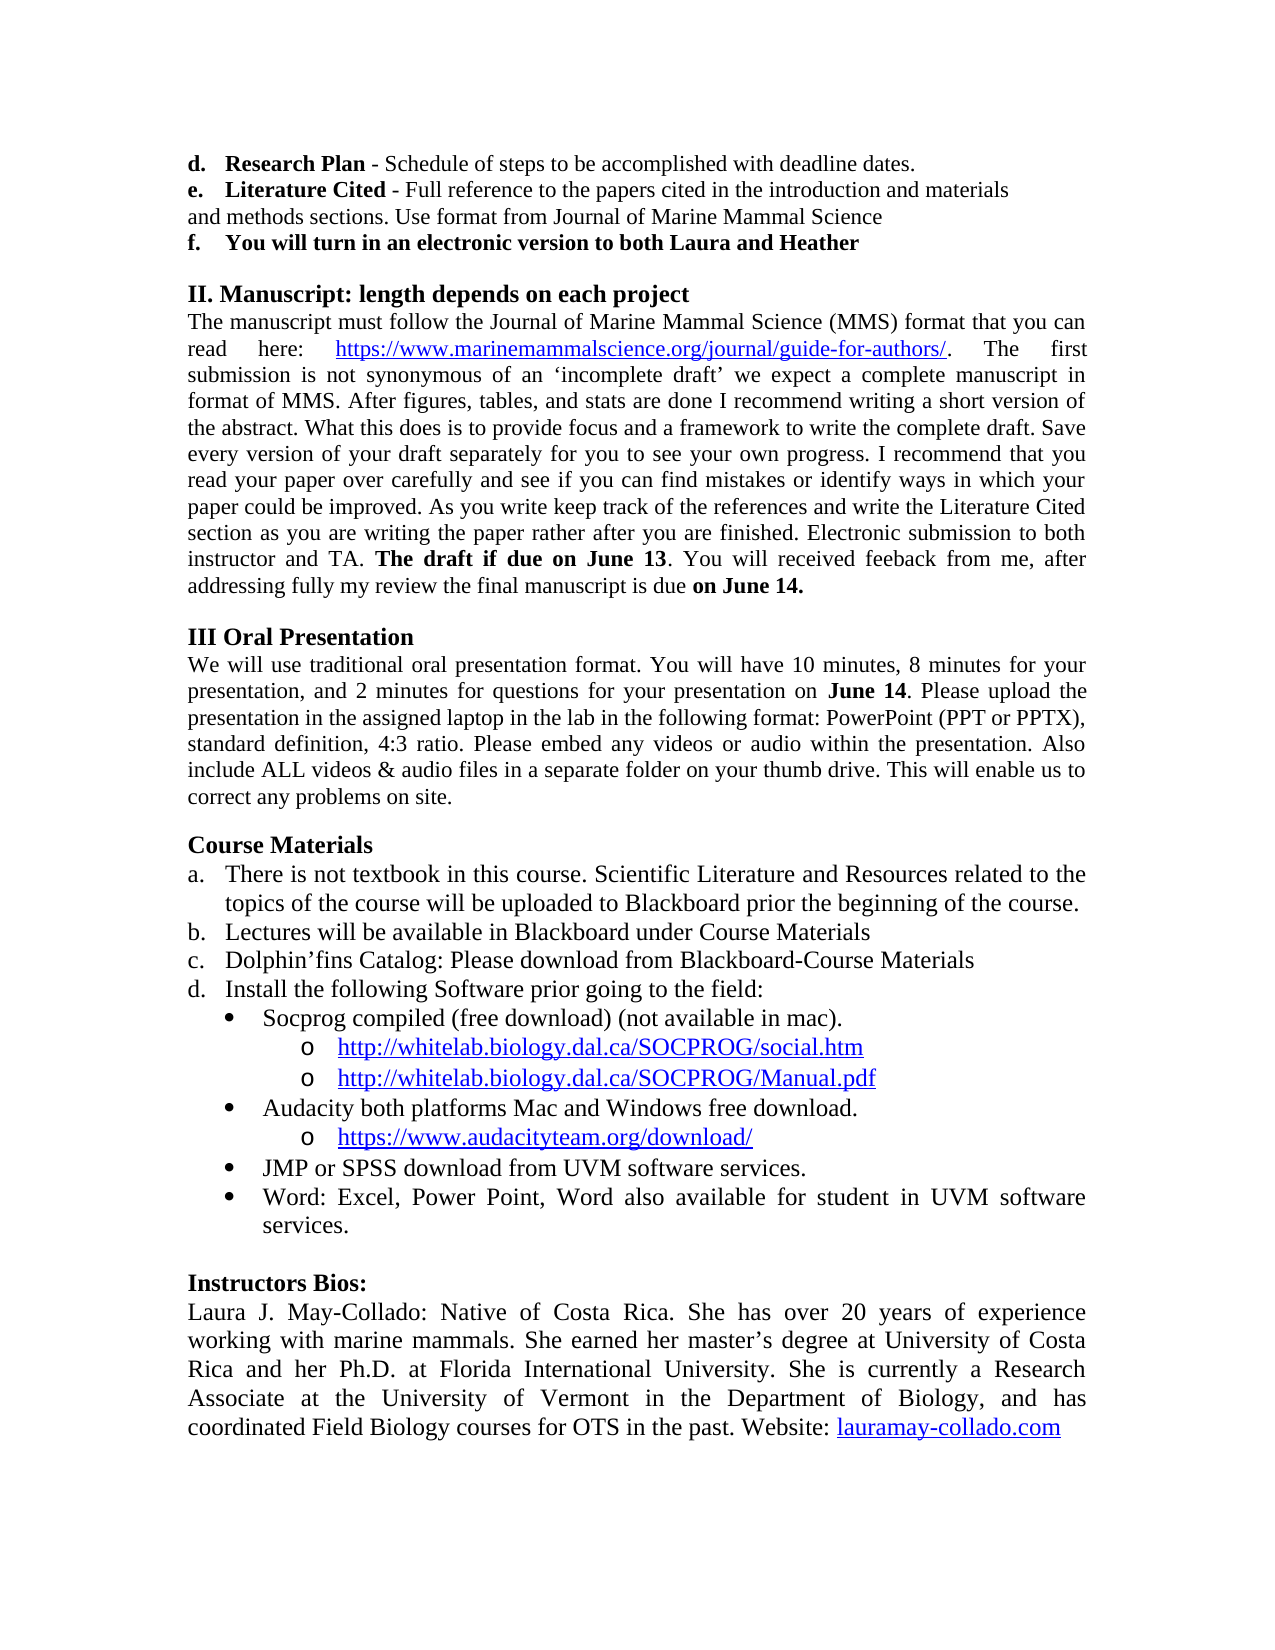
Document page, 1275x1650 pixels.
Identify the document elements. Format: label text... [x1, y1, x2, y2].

list http://whitelab.biology.dal.ca/SOCPROG/Manual.pdf [300, 1063, 1087, 1093]
list Audacity both platforms Mac and Windows free download. [225, 1093, 1087, 1122]
list https://www.audacityteam.org/download/ [300, 1122, 1087, 1153]
list You will turn in an electronic version to both Laura and Heather [187, 229, 1087, 255]
list Word: Excel, Power Point, Word also available for student in UVM software services. [225, 1182, 1087, 1239]
list http://whitelab.biology.dal.ca/SOCPROG/social.htm [300, 1032, 1087, 1063]
text The manuscript must follow the Journal of Marine Mammal Science (MMS) format that you can read here: https://www.marinemammalscience.org/journal/guide-for-authors/. The first submission is not synonymous of an ‘incomplete draft’ we expect a complete manuscript in format of MMS. After figures, tables, and stats are done I recommend writing a short version of the abstract. What this does is to provide focus and a framework to write the complete draft. Save every version of your draft separately for you to see your own progress. I recommend that you read your paper over carefully and see if you can find mistakes or identify ways in which your paper could be improved. As you write keep track of the references and write the Literature Cited section as you are writing the paper rather after you are finished. Electronic submission to both instructor and TA. The draft if due on June 13. You will received feeback from me, after addressing fully my review the final manuscript is due on June 14. [187, 308, 1087, 598]
text II. Manuscript: length depends on each project [187, 279, 1087, 308]
list Lectures will be available in Blackboard under Course Materials [187, 917, 1087, 946]
list Literature Cited - Full reference to the papers cited in the introduction and materials [187, 176, 1087, 203]
text Instructors Bios: [187, 1268, 1087, 1297]
text Laura J. May-Collado: Native of Costa Rica. She has over 20 years of experience working with marine mammals. She earned her master’s degree at University of Costa Rica and her Ph.D. at Florida International University. She is currently a Research Associate at the University of Vermont in the Department of Biology, and has coordinated Field Biology courses for OTS in the past. Website: lauramay-collado.com [187, 1297, 1087, 1441]
list JMP or SPSS download from UVM software services. [225, 1153, 1087, 1182]
text We will use traditional oral presentation format. You will have 10 minutes, 8 minutes for your presentation, and 2 minutes for questions for your presentation on June 14. Please upload the presentation in the assigned laptop in the lab in the following format: PowerPoint (PPT or PPTX), standard definition, 4:3 ratio. Please embed any videos or audio within the presentation. Also include ALL videos & audio files in a separate folder on your thumb drive. This will enable us to correct any problems on site. [187, 651, 1087, 809]
text and methods sections. Use format from Journal of Marine Mammal Science [187, 203, 1087, 229]
list Dolphin’fins Catalog: Please download from Blackboard-Course Materials [187, 946, 1087, 974]
list Socprog compiled (free download) (not available in mac). [225, 1003, 1087, 1032]
list Install the following Software prior going to the field: [187, 974, 1087, 1003]
list There is not textbook in this course. Scientific Literature and Resources related to the topics of the course will be uploaded to Blackboard prior the beginning of the course. [187, 859, 1087, 917]
text Course Materials [187, 831, 1087, 859]
text III Oral Presentation [187, 622, 1087, 651]
list Research Plan - Schedule of steps to be accomplished with deadline dates. [187, 150, 1087, 176]
